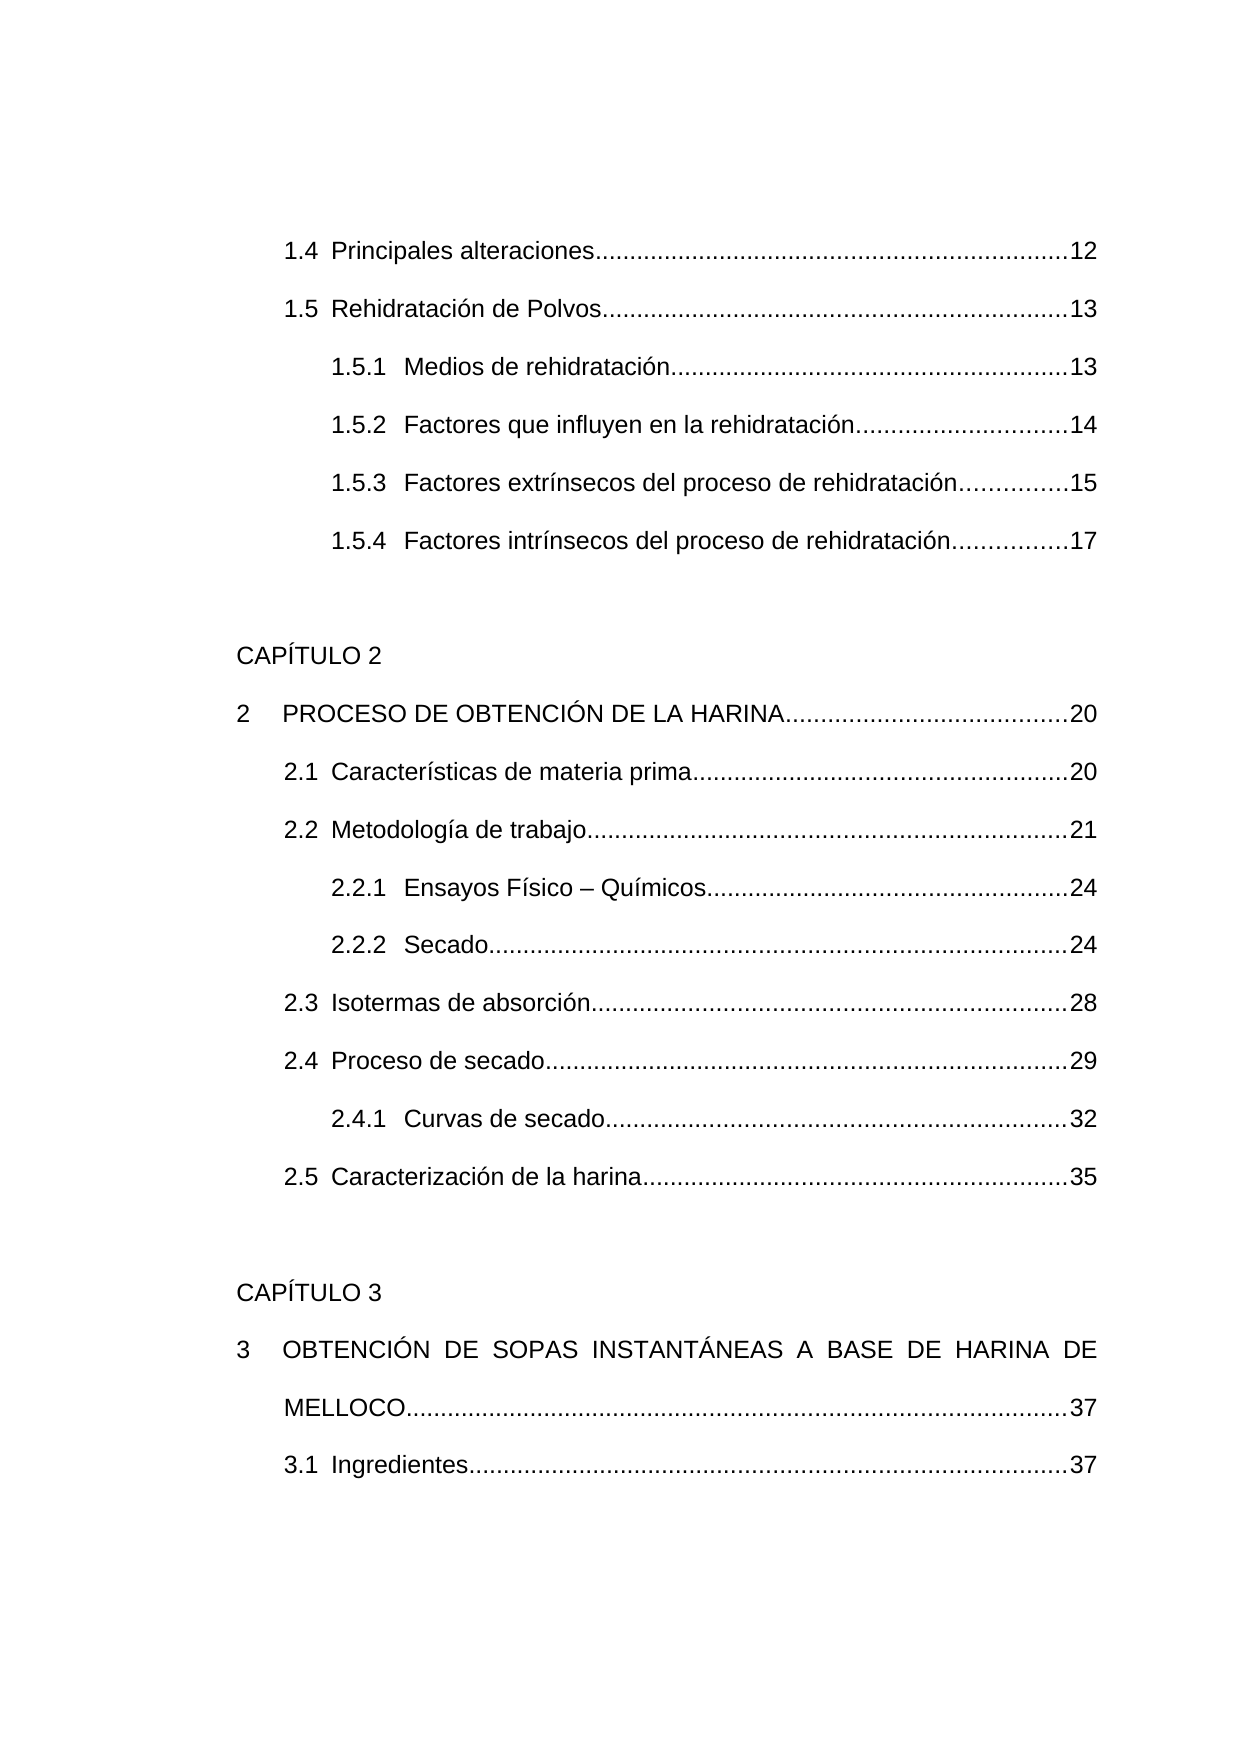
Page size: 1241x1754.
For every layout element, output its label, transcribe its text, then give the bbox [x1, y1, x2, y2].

text CAPÍTULO 3 [236, 1277, 1098, 1306]
text 2.4 Proceso de secado 29 [283, 1046, 1092, 1075]
text 2 PROCESO DE OBTENCIÓN DE LA HARINA 20 [236, 699, 1098, 727]
text CAPÍTULO 2 [236, 641, 1098, 670]
text 1.4 Principales alteraciones 12 [283, 236, 1092, 265]
text 2.5 Caracterización de la harina 35 [283, 1162, 1092, 1191]
text 1.5.4 Factores intrínsecos del proceso de rehidratación 17 [331, 526, 1098, 554]
text 2.2 Metodología de trabajo 21 [283, 814, 1092, 843]
text 1.5.3 Factores extrínsecos del proceso de rehidratación 15 [331, 468, 1098, 497]
text 1.5.2 Factores que influyen en la rehidratación 14 [331, 410, 1098, 439]
text 2.4.1 Curvas de secado 32 [331, 1104, 1098, 1133]
text 1.5.1 Medios de rehidratación 13 [331, 352, 1098, 381]
text 2.1 Características de materia prima 20 [283, 757, 1092, 785]
text 3.1 Ingredientes 37 [283, 1450, 1092, 1479]
text 2.2.2 Secado 24 [331, 930, 1098, 959]
text 2.3 Isotermas de absorción 28 [283, 988, 1092, 1017]
text 3 OBTENCIÓN DE SOPAS INSTANTÁNEAS A BASE DE HARINA DE MELLOCO 37 [236, 1335, 1098, 1421]
text 1.5 Rehidratación de Polvos 13 [283, 294, 1092, 323]
text 2.2.1 Ensayos Físico – Químicos 24 [331, 872, 1098, 901]
